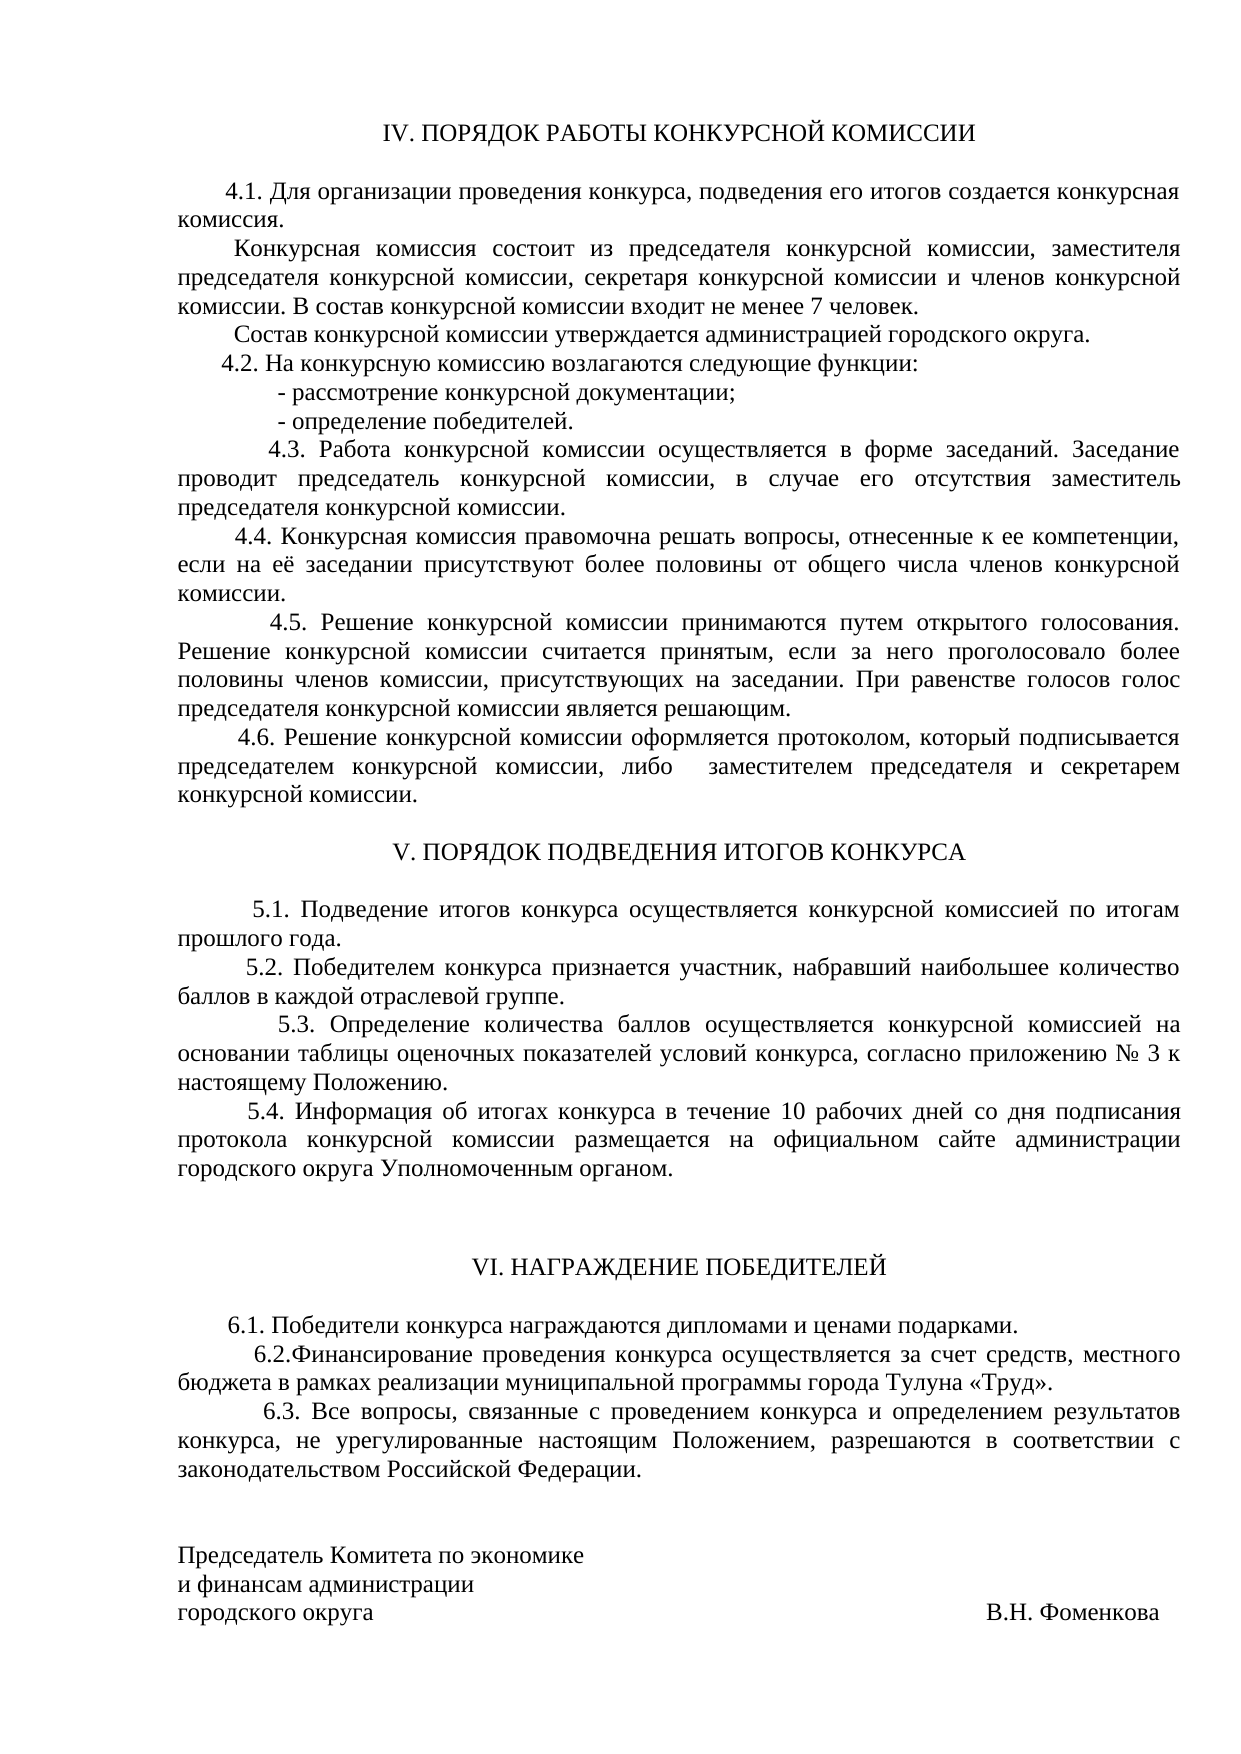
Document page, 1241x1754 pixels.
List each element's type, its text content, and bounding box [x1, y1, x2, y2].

text городского округа В.Н. Фоменкова [177, 1597, 1181, 1626]
text - определение победителей. [177, 406, 1181, 434]
text Конкурсная комиссия состоит из председателя конкурсной комиссии, заместителя председателя конкурсной комиссии, секретаря конкурсной комиссии и членов конкурсной комиссии. В состав конкурсной комиссии входит не менее 7 человек. [177, 233, 1181, 319]
text 4.6. Решение конкурсной комиссии оформляется протоколом, который подписывается председателем конкурсной комиссии, либо заместителем председателя и секретарем конкурсной комиссии. [177, 722, 1181, 808]
text 5.1. Подведение итогов конкурса осуществляется конкурсной комиссией по итогам прошлого года. [177, 894, 1181, 952]
text 5.4. Информация об итогах конкурса в течение 10 рабочих дней со дня подписания протокола конкурсной комиссии размещается на официальном сайте администрации городского округа Уполномоченным органом. [177, 1096, 1181, 1182]
text 4.4. Конкурсная комиссия правомочна решать вопросы, отнесенные к ее компетенции, если на её заседании присутствуют более половины от общего числа членов конкурсной комиссии. [177, 521, 1181, 607]
text VI. НАГРАЖДЕНИЕ ПОБЕДИТЕЛЕЙ [177, 1252, 1181, 1281]
text 4.1. Для организации проведения конкурса, подведения его итогов создается конкурсная комиссия. [177, 176, 1181, 233]
text 6.3. Все вопросы, связанные с проведением конкурса и определением результатов конкурса, не урегулированные настоящим Положением, разрешаются в соответствии с законодательством Российской Федерации. [177, 1396, 1181, 1482]
text и финансам администрации [177, 1569, 1181, 1597]
text 4.5. Решение конкурсной комиссии принимаются путем открытого голосования. Решение конкурсной комиссии считается принятым, если за него проголосовало более половины членов комиссии, присутствующих на заседании. При равенстве голосов голос председателя конкурсной комиссии является решающим. [177, 607, 1181, 722]
text Председатель Комитета по экономике [177, 1540, 1181, 1569]
text 4.2. На конкурсную комиссию возлагаются следующие функции: [177, 348, 1181, 377]
text 5.3. Определение количества баллов осуществляется конкурсной комиссией на основании таблицы оценочных показателей условий конкурса, согласно приложению № 3 к настоящему Положению. [177, 1009, 1181, 1096]
text - рассмотрение конкурсной документации; [177, 377, 1181, 406]
text 6.1. Победители конкурса награждаются дипломами и ценами подарками. [177, 1310, 1181, 1339]
text V. ПОРЯДОК ПОДВЕДЕНИЯ ИТОГОВ КОНКУРСА [177, 837, 1181, 866]
text IV. ПОРЯДОК РАБОТЫ КОНКУРСНОЙ КОМИССИИ [177, 118, 1181, 147]
text 6.2.Финансирование проведения конкурса осуществляется за счет средств, местного бюджета в рамках реализации муниципальной программы города Тулуна «Труд». [177, 1339, 1181, 1396]
text 5.2. Победителем конкурса признается участник, набравший наибольшее количество баллов в каждой отраслевой группе. [177, 952, 1181, 1009]
text Состав конкурсной комиссии утверждается администрацией городского округа. [177, 319, 1181, 348]
text 4.3. Работа конкурсной комиссии осуществляется в форме заседаний. Заседание проводит председатель конкурсной комиссии, в случае его отсутствия заместитель председателя конкурсной комиссии. [177, 434, 1181, 521]
